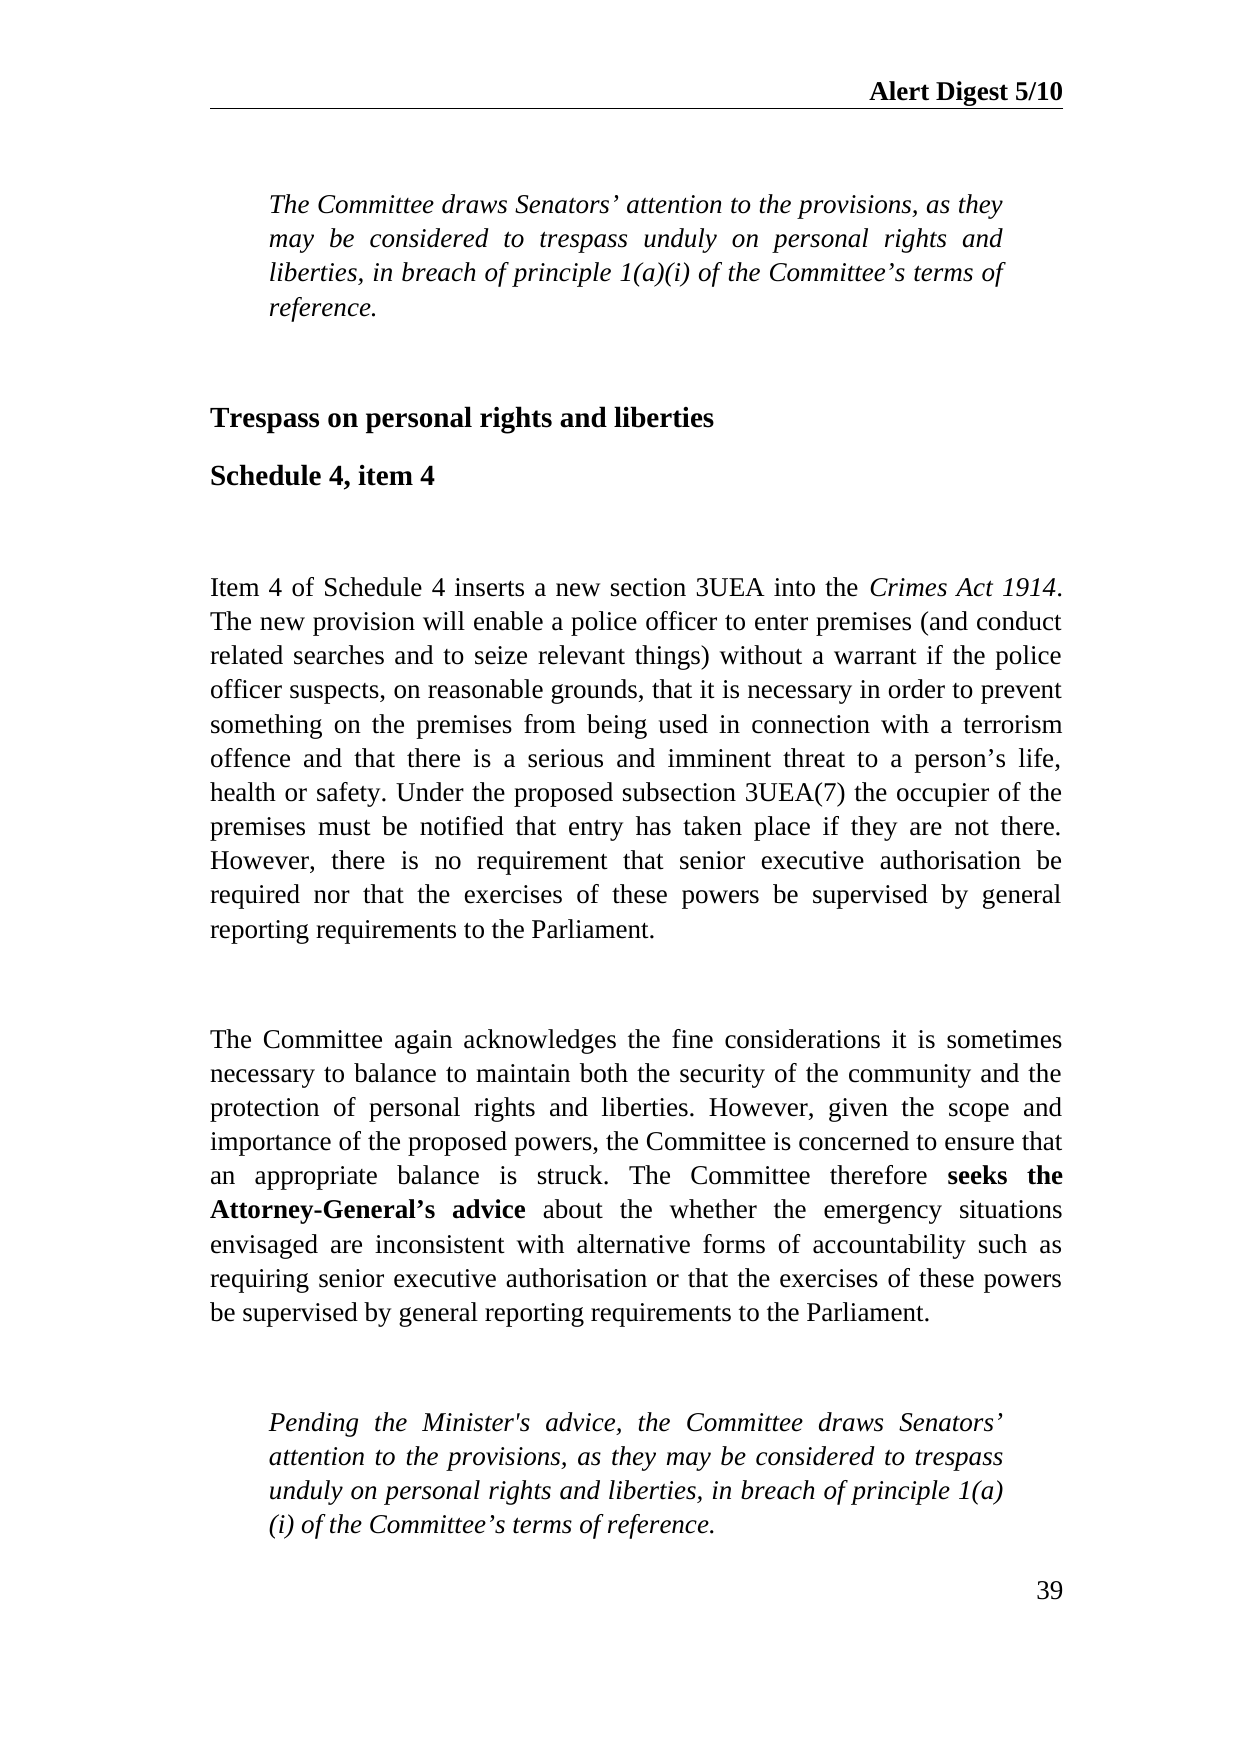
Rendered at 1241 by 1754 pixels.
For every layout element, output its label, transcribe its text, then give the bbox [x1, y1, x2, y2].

text Pending the Minister's advice, the Committee draws Senators’ attention to the provisions, as they may be considered to trespass unduly on personal rights and liberties, in breach of principle 1(a)(i) of the Committee’s terms of reference. [269, 1406, 1004, 1540]
text Schedule 4, item 4 [210, 458, 1063, 492]
text The Committee draws Senators’ attention to the provisions, as they may be considered to trespass unduly on personal rights and liberties, in breach of principle 1(a)(i) of the Committee’s terms of reference. [269, 188, 1004, 322]
text Item 4 of Schedule 4 inserts a new section 3UEA into the Crimes Act 1914. The new provision will enable a police officer to enter premises (and conduct related searches and to seize relevant things) without a warrant if the police officer suspects, on reasonable grounds, that it is necessary in order to prevent something on the premises from being used in connection with a terrorism offence and that there is a serious and imminent threat to a person’s life, health or safety. Under the proposed subsection 3UEA(7) the occupier of the premises must be notified that entry has taken place if they are not there. However, there is no requirement that senior executive authorisation be required nor that the exercises of these powers be supervised by general reporting requirements to the Parliament. [210, 571, 1063, 944]
text The Committee again acknowledges the fine considerations it is sometimes necessary to balance to maintain both the security of the community and the protection of personal rights and liberties. However, given the scope and importance of the proposed powers, the Committee is concerned to ensure that an appropriate balance is struck. The Committee therefore seeks the Attorney-General’s advice about the whether the emergency situations envisaged are inconsistent with alternative forms of accountability such as requiring senior executive authorisation or that the exercises of these powers be supervised by general reporting requirements to the Parliament. [210, 1023, 1063, 1327]
text Trespass on personal rights and liberties [210, 401, 1063, 434]
